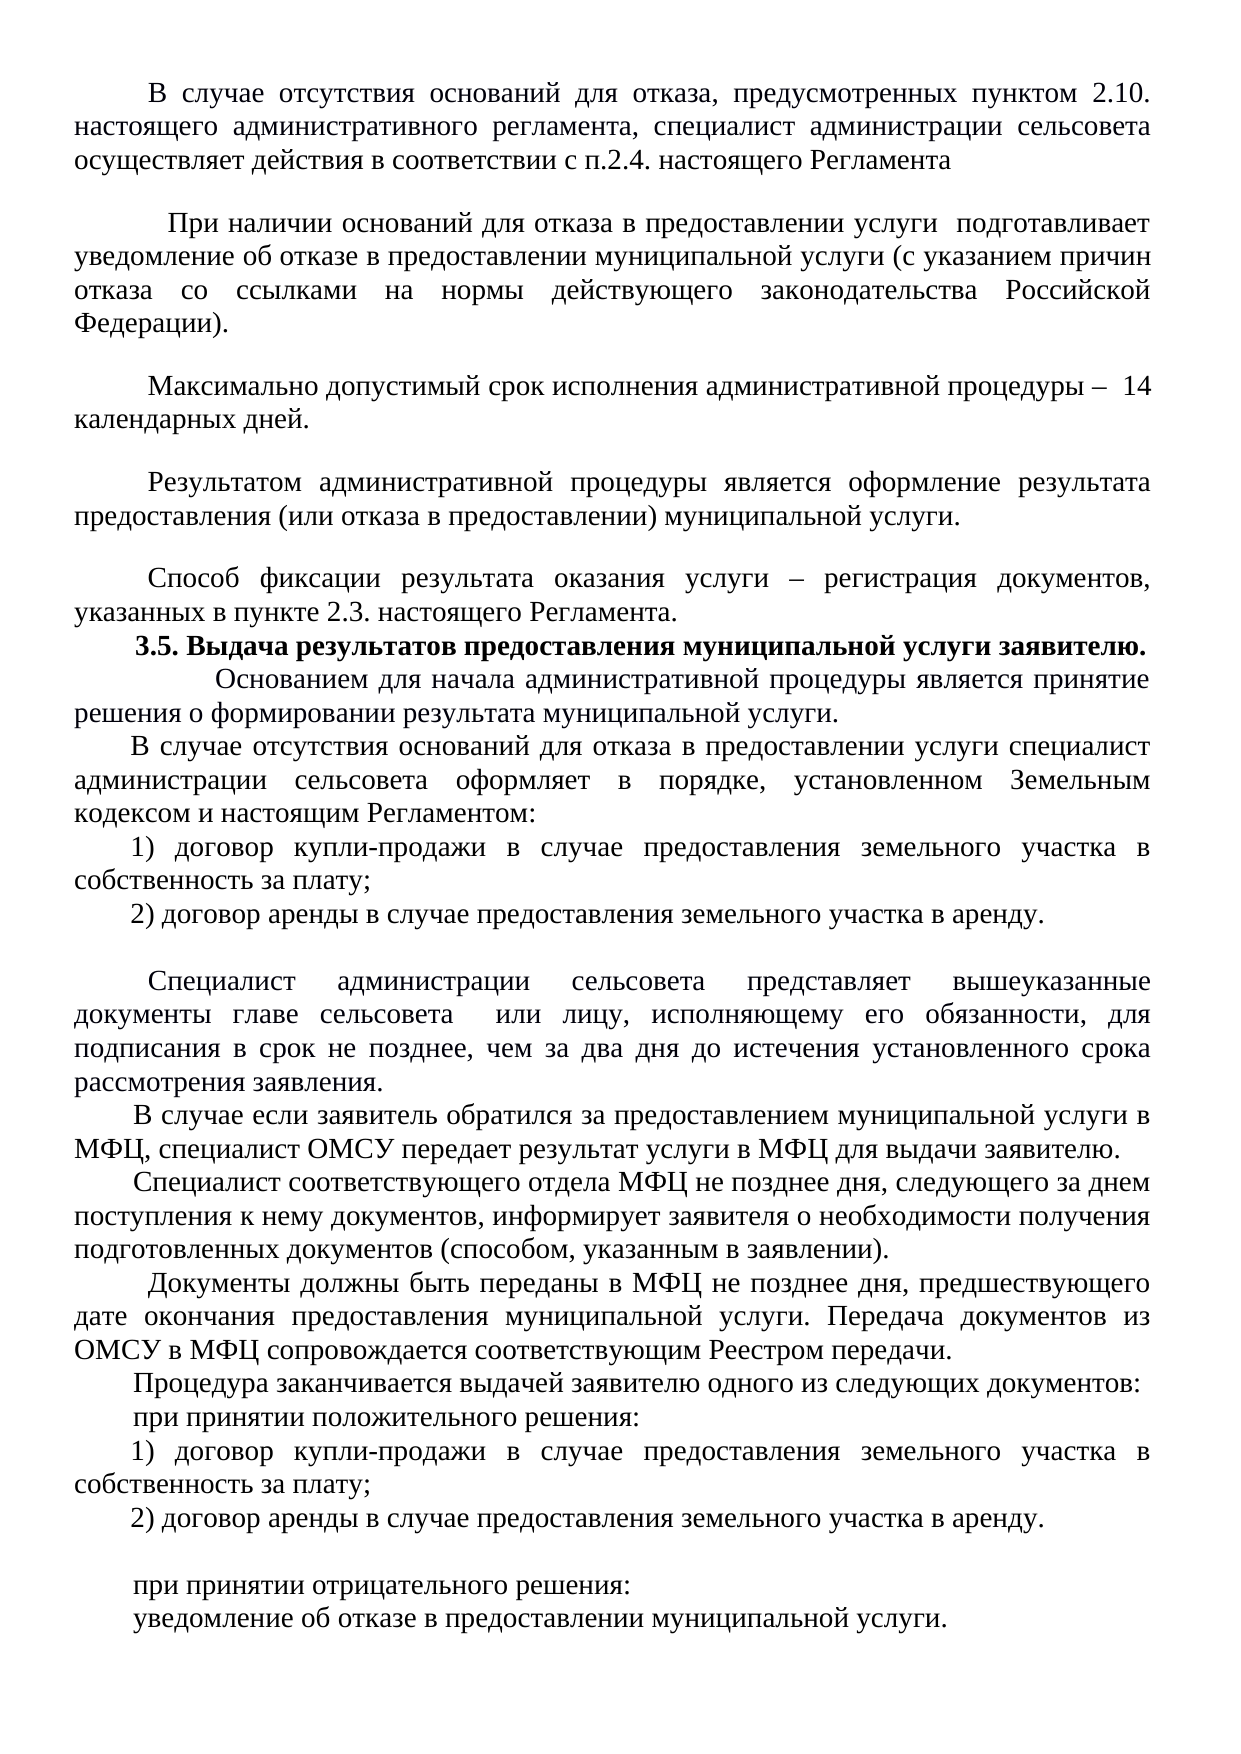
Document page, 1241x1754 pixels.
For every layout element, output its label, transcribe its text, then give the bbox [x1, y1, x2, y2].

text Максимально допустимый срок исполнения административной процедуры – 14 календарных дней. [74, 368, 1152, 435]
text Процедура заканчивается выдачей заявителю одного из следующих документов: [74, 1366, 1152, 1399]
text Документы должны быть переданы в МФЦ не позднее дня, предшествующего дате окончания предоставления муниципальной услуги. Передача документов из ОМСУ в МФЦ сопровождается соответствующим Реестром передачи. [74, 1265, 1152, 1366]
text уведомление об отказе в предоставлении муниципальной услуги. [74, 1600, 1152, 1634]
text В случае отсутствия оснований для отказа в предоставлении услуги специалист администрации сельсовета оформляет в порядке, установленном Земельным кодексом и настоящим Регламентом: [74, 728, 1152, 829]
text 2) договор аренды в случае предоставления земельного участка в аренду. [74, 896, 1152, 929]
text при принятии положительного решения: [74, 1399, 1152, 1433]
text Результатом административной процедуры является оформление результата предоставления (или отказа в предоставлении) муниципальной услуги. [74, 464, 1152, 531]
text 2) договор аренды в случае предоставления земельного участка в аренду. [74, 1500, 1152, 1533]
text Специалист администрации сельсовета представляет вышеуказанные документы главе сельсовета или лицу, исполняющему его обязанности, для подписания в срок не позднее, чем за два дня до истечения установленного срока рассмотрения заявления. [74, 963, 1152, 1097]
text 1) договор купли-продажи в случае предоставления земельного участка в собственность за плату; [74, 1433, 1152, 1500]
text при принятии отрицательного решения: [74, 1567, 1152, 1600]
text В случае если заявитель обратился за предоставлением муниципальной услуги в МФЦ, специалист ОМСУ передает результат услуги в МФЦ для выдачи заявителю. [74, 1097, 1152, 1164]
text Способ фиксации результата оказания услуги – регистрация документов, указанных в пункте 2.3. настоящего Регламента. [74, 561, 1152, 628]
text 1) договор купли-продажи в случае предоставления земельного участка в собственность за плату; [74, 829, 1152, 896]
text Основанием для начала административной процедуры является принятие решения о формировании результата муниципальной услуги. [74, 661, 1152, 728]
text При наличии оснований для отказа в предоставлении услуги подготавливает уведомление об отказе в предоставлении муниципальной услуги (с указанием причин отказа со ссылками на нормы действующего законодательства Российской Федерации). [74, 205, 1152, 339]
text Специалист соответствующего отдела МФЦ не позднее дня, следующего за днем поступления к нему документов, информирует заявителя о необходимости получения подготовленных документов (способом, указанным в заявлении). [74, 1164, 1152, 1265]
text В случае отсутствия оснований для отказа, предусмотренных пунктом 2.10. настоящего административного регламента, специалист администрации сельсовета осуществляет действия в соответствии с п.2.4. настоящего Регламента [74, 75, 1152, 176]
text 3.5. Выдача результатов предоставления муниципальной услуги заявителю. [74, 628, 1152, 661]
